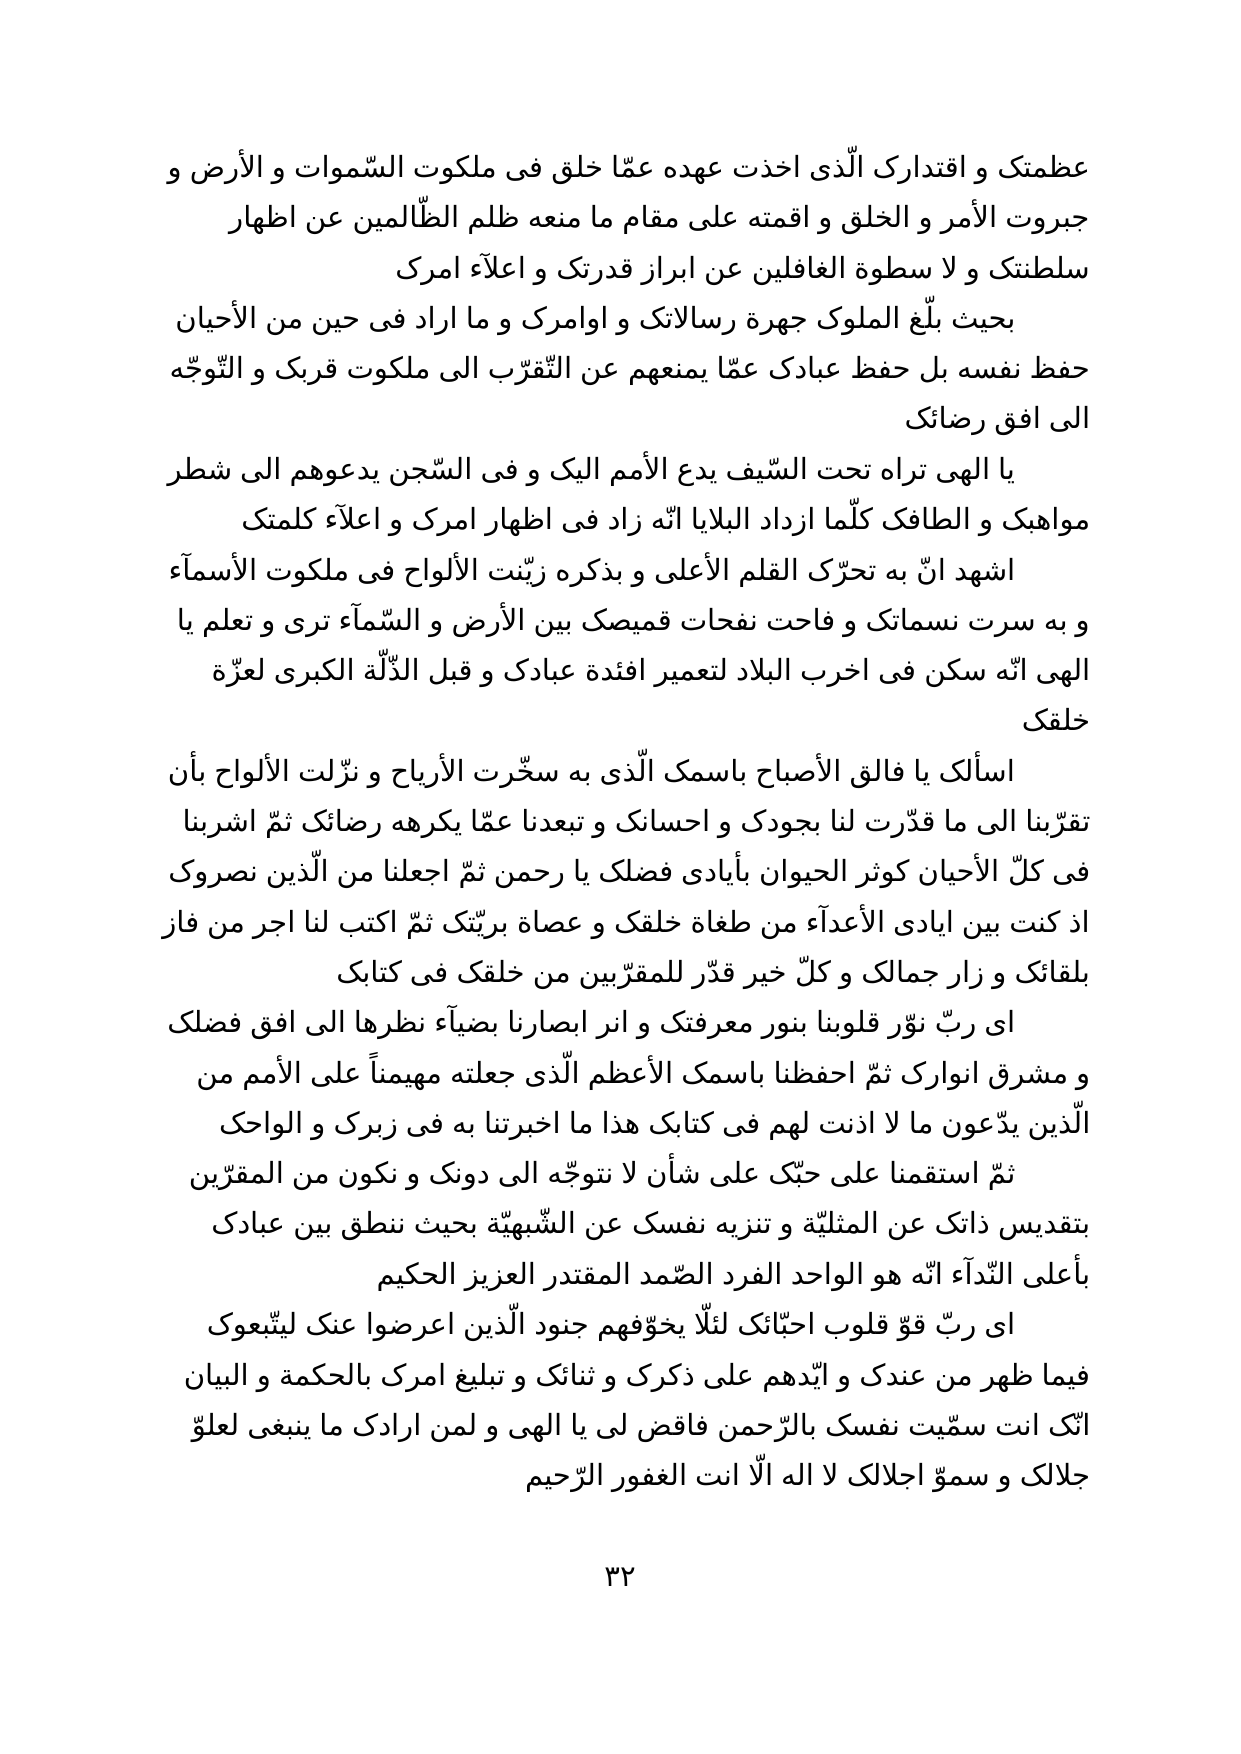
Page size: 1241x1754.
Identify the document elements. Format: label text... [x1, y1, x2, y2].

text اشهد انّ به تحرّک القلم الأعلی و بذکره زیّنت الألواح فی ملکوت الأسمآء و به سرت نسماتک و فاحت نفحات قمیصک بین الأرض و السّمآء تری و تعلم یا الهی انّه سکن فی اخرب البلاد لتعمیر افئدة عبادک و قبل الذّلّة الکبری لعزّة خلقک [150, 552, 1090, 737]
text ای ربّ نوّر قلوبنا بنور معرفتک و انر ابصارنا بضیآء نظرها الی افق فضلک و مشرق انوارک ثمّ احفظنا باسمک الأعظم الّذی جعلته مهیمناً علی الأمم من الّذین یدّعون ما لا اذنت لهم فی کتابک هذا ما اخبرتنا به فی زبرک و الواحک [150, 1005, 1090, 1139]
text یا الهی تراه تحت السّیف یدع الأمم الیک و فی السّجن یدعوهم الی شطر مواهبک و الطافک کلّما ازداد البلایا انّه زاد فی اظهار امرک و اعلآء کلمتک [150, 452, 1090, 536]
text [150, 150, 1090, 284]
text ای ربّ قوّ قلوب احبّائک لئلّا یخوّفهم جنود الّذین اعرضوا عنک لیتّبعوک فیما ظهر من عندک و ایّدهم علی ذکرک و ثنائک و تبلیغ امرک بالحکمة و البیان انّک انت سمّیت نفسک بالرّحمن فاقض لی یا الهی و لمن ارادک ما ینبغی لعلوّ جلالک و سموّ اجلالک لا اله الّا انت الغفور الرّحیم [150, 1307, 1090, 1492]
text اسألک یا فالق الأصباح باسمک الّذی به سخّرت الأریاح و نزّلت الألواح بأن تقرّبنا الی ما قدّرت لنا بجودک و احسانک و تبعدنا عمّا یکرهه رضائک ثمّ اشربنا فی کلّ الأحیان کوثر الحیوان بأیادی فضلک یا رحمن ثمّ اجعلنا من الّذین نصروک اذ کنت بین ایادی الأعدآء من طغاة خلقک و عصاة بریّتک ثمّ اکتب لنا اجر من فاز بلقائک و زار جمالک و کلّ خیر قدّر للمقرّبین من خلقک فی کتابک [150, 754, 1090, 988]
text ثمّ استقمنا علی حبّک علی شأن لا نتوجّه الی دونک و نکون من المقرّین بتقدیس ذاتک عن المثلیّة و تنزیه نفسک عن الشّبهیّة بحیث ننطق بین عبادک بأعلی النّدآء انّه هو الواحد الفرد الصّمد المقتدر العزیز الحکیم [150, 1156, 1090, 1290]
text بحیث بلّغ الملوک جهرة رسالاتک و اوامرک و ما اراد فی حین من الأحیان حفظ نفسه بل حفظ عبادک عمّا یمنعهم عن التّقرّب الی ملکوت قربک و التّوجّه الی افق رضائک [150, 301, 1090, 435]
text ۳۲ [150, 1559, 1090, 1592]
